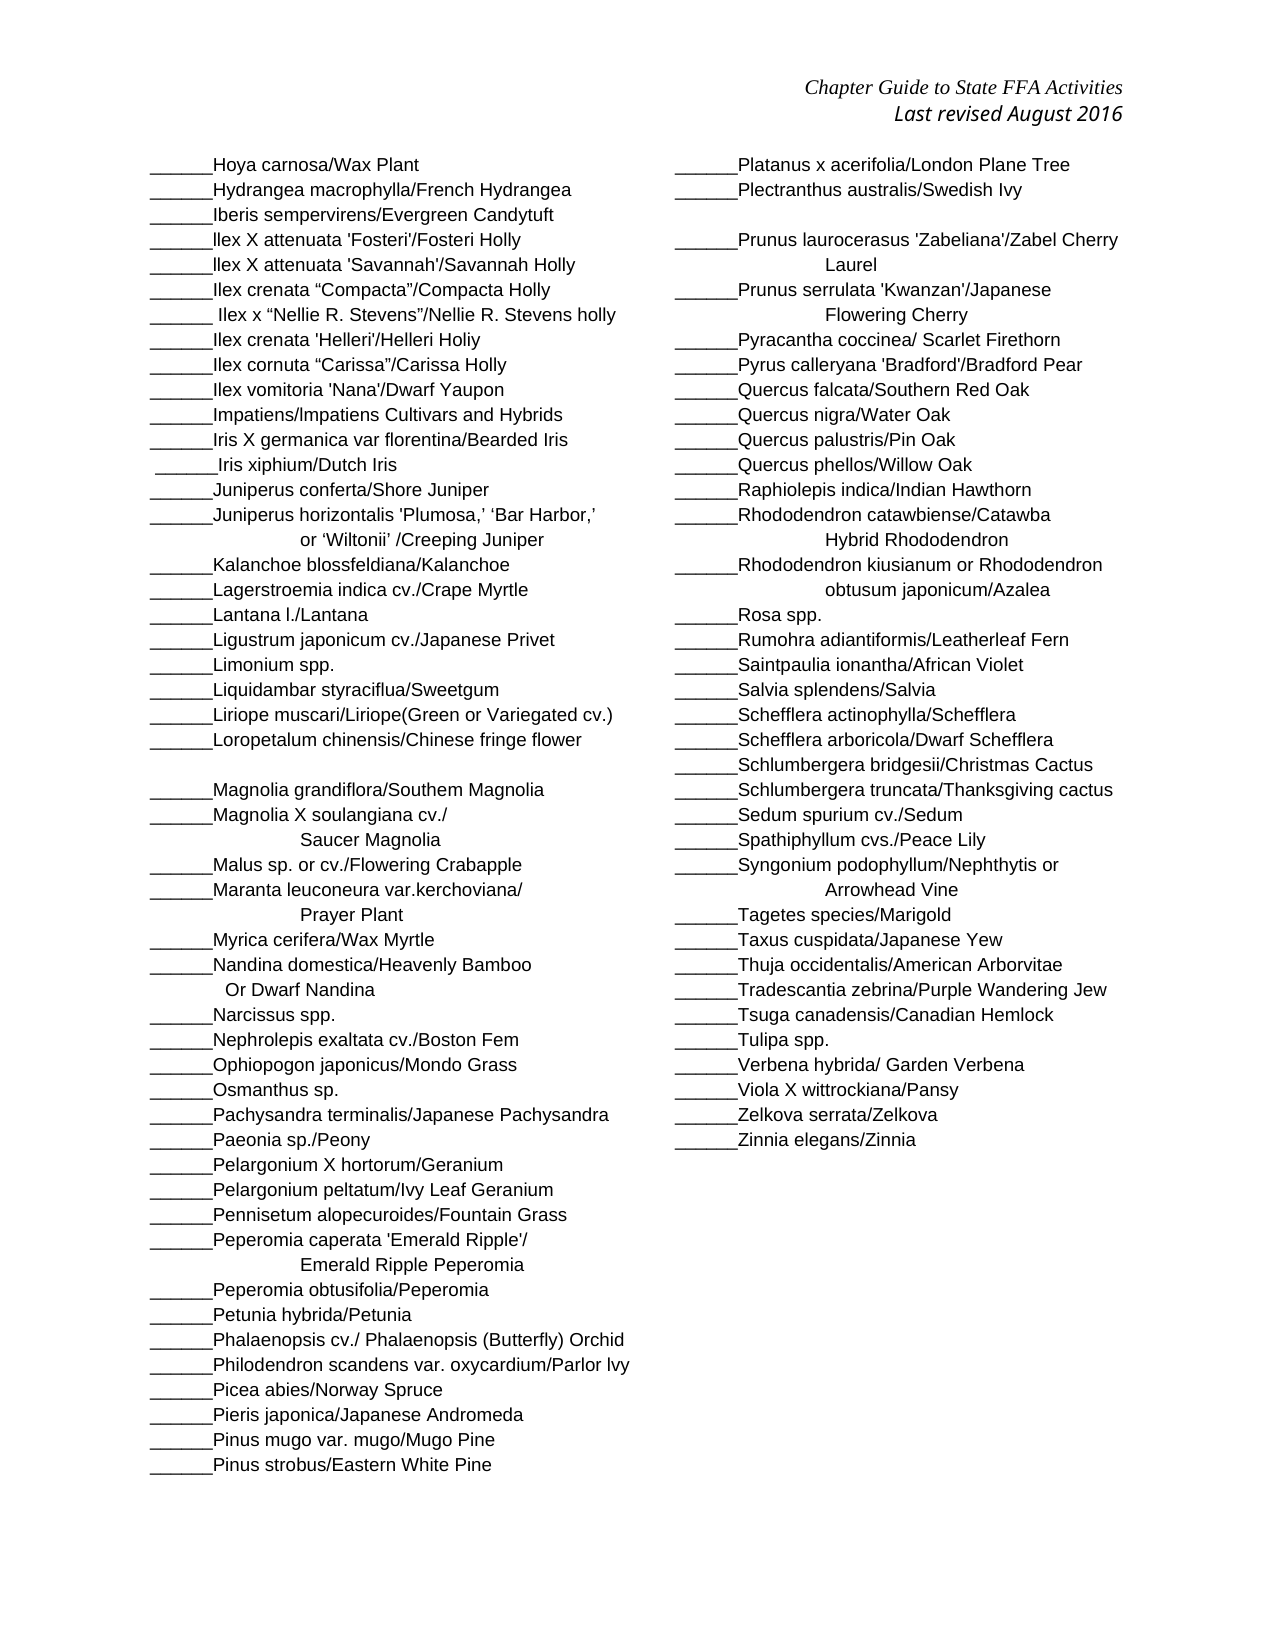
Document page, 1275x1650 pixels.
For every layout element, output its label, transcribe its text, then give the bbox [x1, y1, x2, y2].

text ______Ilex crenata 'Helleri'/Helleri Holiy [150, 327, 638, 352]
text ______Taxus cuspidata/Japanese Yew [675, 927, 1275, 952]
text ______Nandina domestica/Heavenly Bamboo [150, 952, 638, 977]
text ______Prunus laurocerasus 'Zabeliana'/Zabel Cherry [675, 227, 1275, 252]
text ______Pennisetum alopecuroides/Fountain Grass [150, 1202, 638, 1227]
text ______Pinus mugo var. mugo/Mugo Pine [150, 1427, 638, 1452]
text ______Ophiopogon japonicus/Mondo Grass [150, 1052, 638, 1077]
text ______Quercus falcata/Southern Red Oak [675, 377, 1275, 402]
text ______Ligustrum japonicum cv./Japanese Privet ______Limonium spp. [150, 627, 638, 677]
text ______Peperomia obtusifolia/Peperomia [150, 1277, 638, 1302]
text ______Peperomia caperata 'Emerald Ripple'/ [150, 1227, 638, 1252]
text Laurel [750, 252, 1275, 277]
text ______Zinnia elegans/Zinnia [675, 1127, 1275, 1152]
text ______Hydrangea macrophylla/French Hydrangea [150, 177, 638, 202]
text ______Rhododendron kiusianum or Rhododendron [675, 552, 1275, 577]
text ______Magnolia X soulangiana cv./ [150, 802, 638, 827]
text ______Ilex cornuta “Carissa”/Carissa Holly [150, 352, 638, 377]
text ______Ilex vomitoria 'Nana'/Dwarf Yaupon [150, 377, 638, 402]
text ______Saintpaulia ionantha/African Violet [675, 652, 1275, 677]
text ______Thuja occidentalis/American Arborvitae [675, 952, 1275, 977]
text ______Petunia hybrida/Petunia [150, 1302, 638, 1327]
text ______Viola X wittrockiana/Pansy [675, 1077, 1275, 1102]
text ______Raphiolepis indica/Indian Hawthorn [675, 477, 1275, 502]
text ______llex X attenuata 'Fosteri'/Fosteri Holly [150, 227, 638, 252]
text ______Philodendron scandens var. oxycardium/Parlor lvy [150, 1352, 638, 1377]
text ______Plectranthus australis/Swedish Ivy [675, 177, 1275, 227]
text Hybrid Rhododendron [675, 527, 1275, 552]
text ______Pyrus calleryana 'Bradford'/Bradford Pear [675, 352, 1275, 377]
text ______Verbena hybrida/ Garden Verbena [675, 1052, 1275, 1077]
text ______Phalaenopsis cv./ Phalaenopsis (Butterfly) Orchid [150, 1327, 638, 1352]
text ______Malus sp. or cv./Flowering Crabapple [150, 852, 638, 877]
text ______Lagerstroemia indica cv./Crape Myrtle ______Lantana l./Lantana [150, 577, 638, 627]
text ______Juniperus horizontalis 'Plumosa,’ ‘Bar Harbor,’ [150, 502, 638, 527]
text ______Salvia splendens/Salvia [675, 677, 1275, 702]
text ______Pachysandra terminalis/Japanese Pachysandra [150, 1102, 638, 1127]
text ______Maranta leuconeura var.kerchoviana/ [150, 877, 638, 902]
text ______Quercus phellos/Willow Oak [675, 452, 1275, 477]
text Saucer Magnolia [150, 827, 638, 852]
text ______Spathiphyllum cvs./Peace Lily [675, 827, 1275, 852]
text ______Rumohra adiantiformis/Leatherleaf Fern [675, 627, 1275, 652]
text ______Pieris japonica/Japanese Andromeda [150, 1402, 638, 1427]
text ______Nephrolepis exaltata cv./Boston Fem [150, 1027, 638, 1052]
text ______Zelkova serrata/Zelkova [675, 1102, 1275, 1127]
text ______Tagetes species/Marigold [675, 902, 1275, 927]
text ______Liriope muscari/Liriope(Green or Variegated cv.) [150, 702, 638, 727]
text ______Platanus x acerifolia/London Plane Tree [675, 152, 1275, 177]
text Flowering Cherry [750, 302, 1275, 327]
text ______Iris xiphium/Dutch Iris [150, 452, 638, 477]
text ______Pyracantha coccinea/ Scarlet Firethorn [675, 327, 1275, 352]
text ______Juniperus conferta/Shore Juniper [150, 477, 638, 502]
text ______Quercus nigra/Water Oak [675, 402, 1275, 427]
text ______llex X attenuata 'Savannah'/Savannah Holly [150, 252, 638, 277]
text Prayer Plant [150, 902, 638, 927]
text or ‘Wiltonii’ /Creeping Juniper [150, 527, 638, 552]
text ______Magnolia grandiflora/Southem Magnolia [150, 777, 638, 802]
text ______Osmanthus sp. [150, 1077, 638, 1102]
text ______Schefflera arboricola/Dwarf Schefflera [675, 727, 1275, 752]
text ______Paeonia sp./Peony [150, 1127, 638, 1152]
text ______Hoya carnosa/Wax Plant [150, 152, 638, 177]
text ______Schlumbergera bridgesii/Christmas Cactus [675, 752, 1275, 777]
text obtusum japonicum/Azalea ______Rosa spp. [675, 577, 1275, 627]
text ______Iberis sempervirens/Evergreen Candytuft [150, 202, 638, 227]
text ______Iris X germanica var florentina/Bearded Iris [150, 427, 638, 452]
text ______Tradescantia zebrina/Purple Wandering Jew [675, 977, 1275, 1002]
text ______Myrica cerifera/Wax Myrtle [150, 927, 638, 952]
text Or Dwarf Nandina ______Narcissus spp. [150, 977, 638, 1027]
text ______Prunus serrulata 'Kwanzan'/Japanese [675, 277, 1275, 302]
text ______Pinus strobus/Eastern White Pine [150, 1452, 638, 1477]
text ______Tsuga canadensis/Canadian Hemlock ______Tulipa spp. [675, 1002, 1275, 1052]
text ______Pelargonium X hortorum/Geranium [150, 1152, 638, 1177]
text ______Schlumbergera truncata/Thanksgiving cactus ______Sedum spurium cv./Sedum [675, 777, 1275, 827]
text ______Picea abies/Norway Spruce [150, 1377, 638, 1402]
text Emerald Ripple Peperomia [225, 1252, 638, 1277]
text ______Loropetalum chinensis/Chinese fringe flower [150, 727, 638, 752]
text ______ Ilex x “Nellie R. Stevens”/Nellie R. Stevens holly [150, 302, 638, 327]
text ______Rhododendron catawbiense/Catawba [675, 502, 1275, 527]
text ______Schefflera actinophylla/Schefflera [675, 702, 1275, 727]
text ______Pelargonium peltatum/Ivy Leaf Geranium [150, 1177, 638, 1202]
text ______Syngonium podophyllum/Nephthytis or [675, 852, 1275, 877]
text ______Quercus palustris/Pin Oak [675, 427, 1275, 452]
text Arrowhead Vine [675, 877, 1275, 902]
text ______Kalanchoe blossfeldiana/Kalanchoe [150, 552, 638, 577]
text ______Impatiens/lmpatiens Cultivars and Hybrids [150, 402, 638, 427]
text ______Ilex crenata “Compacta”/Compacta Holly [150, 277, 638, 302]
text ______Liquidambar styraciflua/Sweetgum [150, 677, 638, 702]
